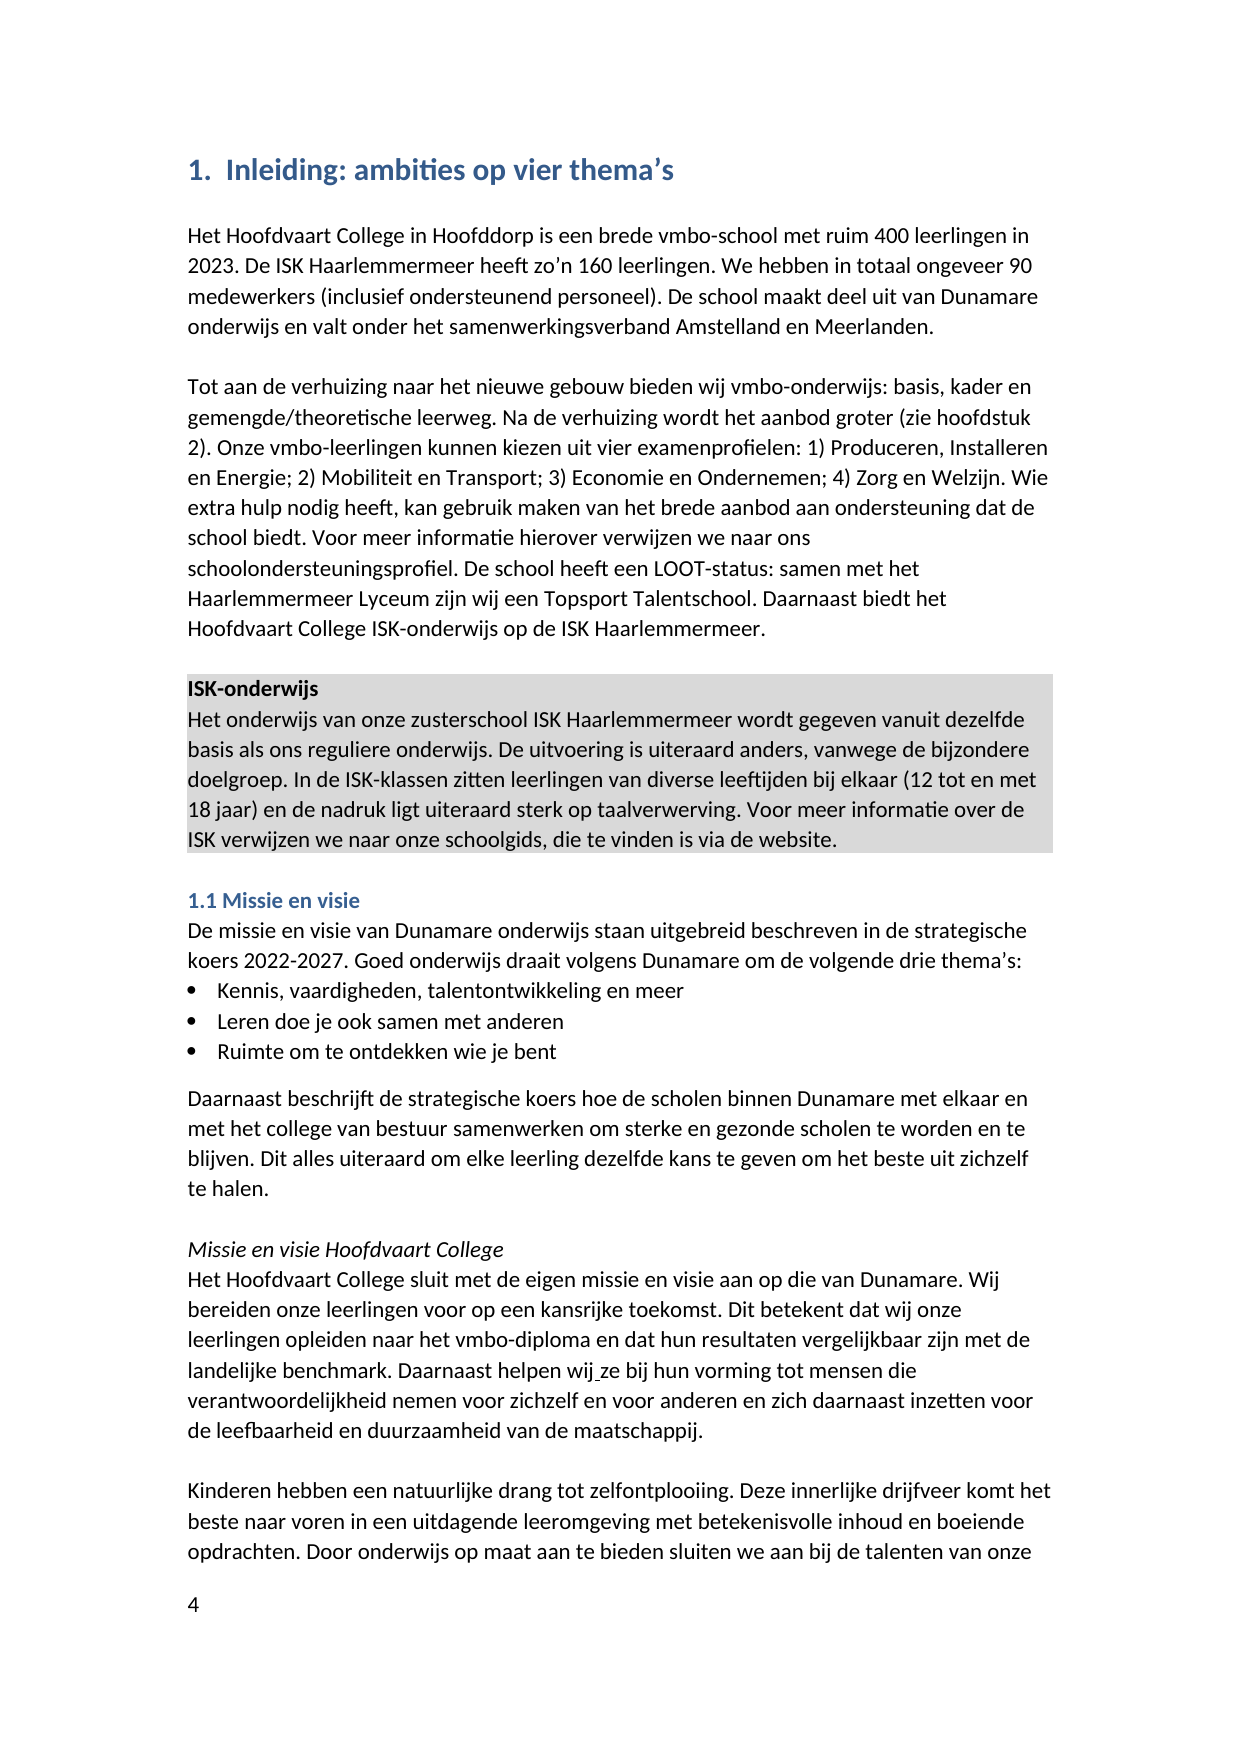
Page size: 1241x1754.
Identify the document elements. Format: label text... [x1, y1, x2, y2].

subtitle 1. Inleiding: ambities op vier thema’s [187, 150, 1053, 188]
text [187, 1477, 1053, 1565]
text Het Hoofdvaart College in Hoofddorp is een brede vmbo-school met ruim 400 leerlingen in 2023. De ISK Haarlemmermeer heeft zo’n 160 leerlingen. We hebben in totaal ongeveer 90 medewerkers (inclusief ondersteunend personeel). De school maakt deel uit van Dunamare onderwijs en valt onder het samenwerkingsverband Amstelland en Meerlanden. [187, 221, 1053, 340]
text Het Hoofdvaart College sluit met de eigen missie en visie aan op die van Dunamare. Wij bereiden onze leerlingen voor op een kansrijke toekomst. Dit betekent dat wij onze leerlingen opleiden naar het vmbo-diploma en dat hun resultaten vergelijkbaar zijn met de landelijke benchmark. Daarnaast helpen wij ze bij hun vorming tot mensen die verantwoordelijkheid nemen voor zichzelf en voor anderen en zich daarnaast inzetten voor de leefbaarheid en duurzaamheid van de maatschappij. [187, 1265, 1053, 1444]
list Kennis, vaardigheden, talentontwikkeling en meer [187, 977, 1053, 1004]
subtitle 1.1 Missie en visie [187, 886, 1053, 914]
text De missie en visie van Dunamare onderwijs staan uitgebreid beschreven in de strategische koers 2022-2027. Goed onderwijs draait volgens Dunamare om de volgende drie thema’s: [187, 916, 1053, 974]
text Missie en visie Hoofdvaart College [187, 1235, 1053, 1263]
text Het onderwijs van onze zusterschool ISK Haarlemmermeer wordt gegeven vanuit dezelfde basis als ons reguliere onderwijs. De uitvoering is uiteraard anders, vanwege de bijzondere doelgroep. In de ISK-klassen zitten leerlingen van diverse leeftijden bij elkaar (12 tot en met 18 jaar) en de nadruk ligt uiteraard sterk op taalverwerving. Voor meer informatie over de ISK verwijzen we naar onze schoolgids, die te vinden is via de website. [187, 705, 1053, 853]
text Tot aan de verhuizing naar het nieuwe gebouw bieden wij vmbo-onderwijs: basis, kader en gemengde/theoretische leerweg. Na de verhuizing wordt het aanbod groter (zie hoofdstuk 2). Onze vmbo-leerlingen kunnen kiezen uit vier examenprofielen: 1) Produceren, Installeren en Energie; 2) Mobiliteit en Transport; 3) Economie en Ondernemen; 4) Zorg en Welzijn. Wie extra hulp nodig heeft, kan gebruik maken van het brede aanbod aan ondersteuning dat de school biedt. Voor meer informatie hierover verwijzen we naar ons schoolondersteuningsprofiel. De school heeft een LOOT-status: samen met het Haarlemmermeer Lyceum zijn wij een Topsport Talentschool. Daarnaast biedt het Hoofdvaart College ISK-onderwijs op de ISK Haarlemmermeer. [187, 372, 1053, 642]
text ISK-onderwijs [187, 674, 1053, 702]
text Daarnaast beschrijft de strategische koers hoe de scholen binnen Dunamare met elkaar en met het college van bestuur samenwerken om sterke en gezonde scholen te worden en te blijven. Dit alles uiteraard om elke leerling dezelfde kans te geven om het beste uit zichzelf te halen. [187, 1084, 1053, 1202]
list Ruimte om te ontdekken wie je bent [187, 1037, 1053, 1065]
list Leren doe je ook samen met anderen [187, 1007, 1053, 1035]
